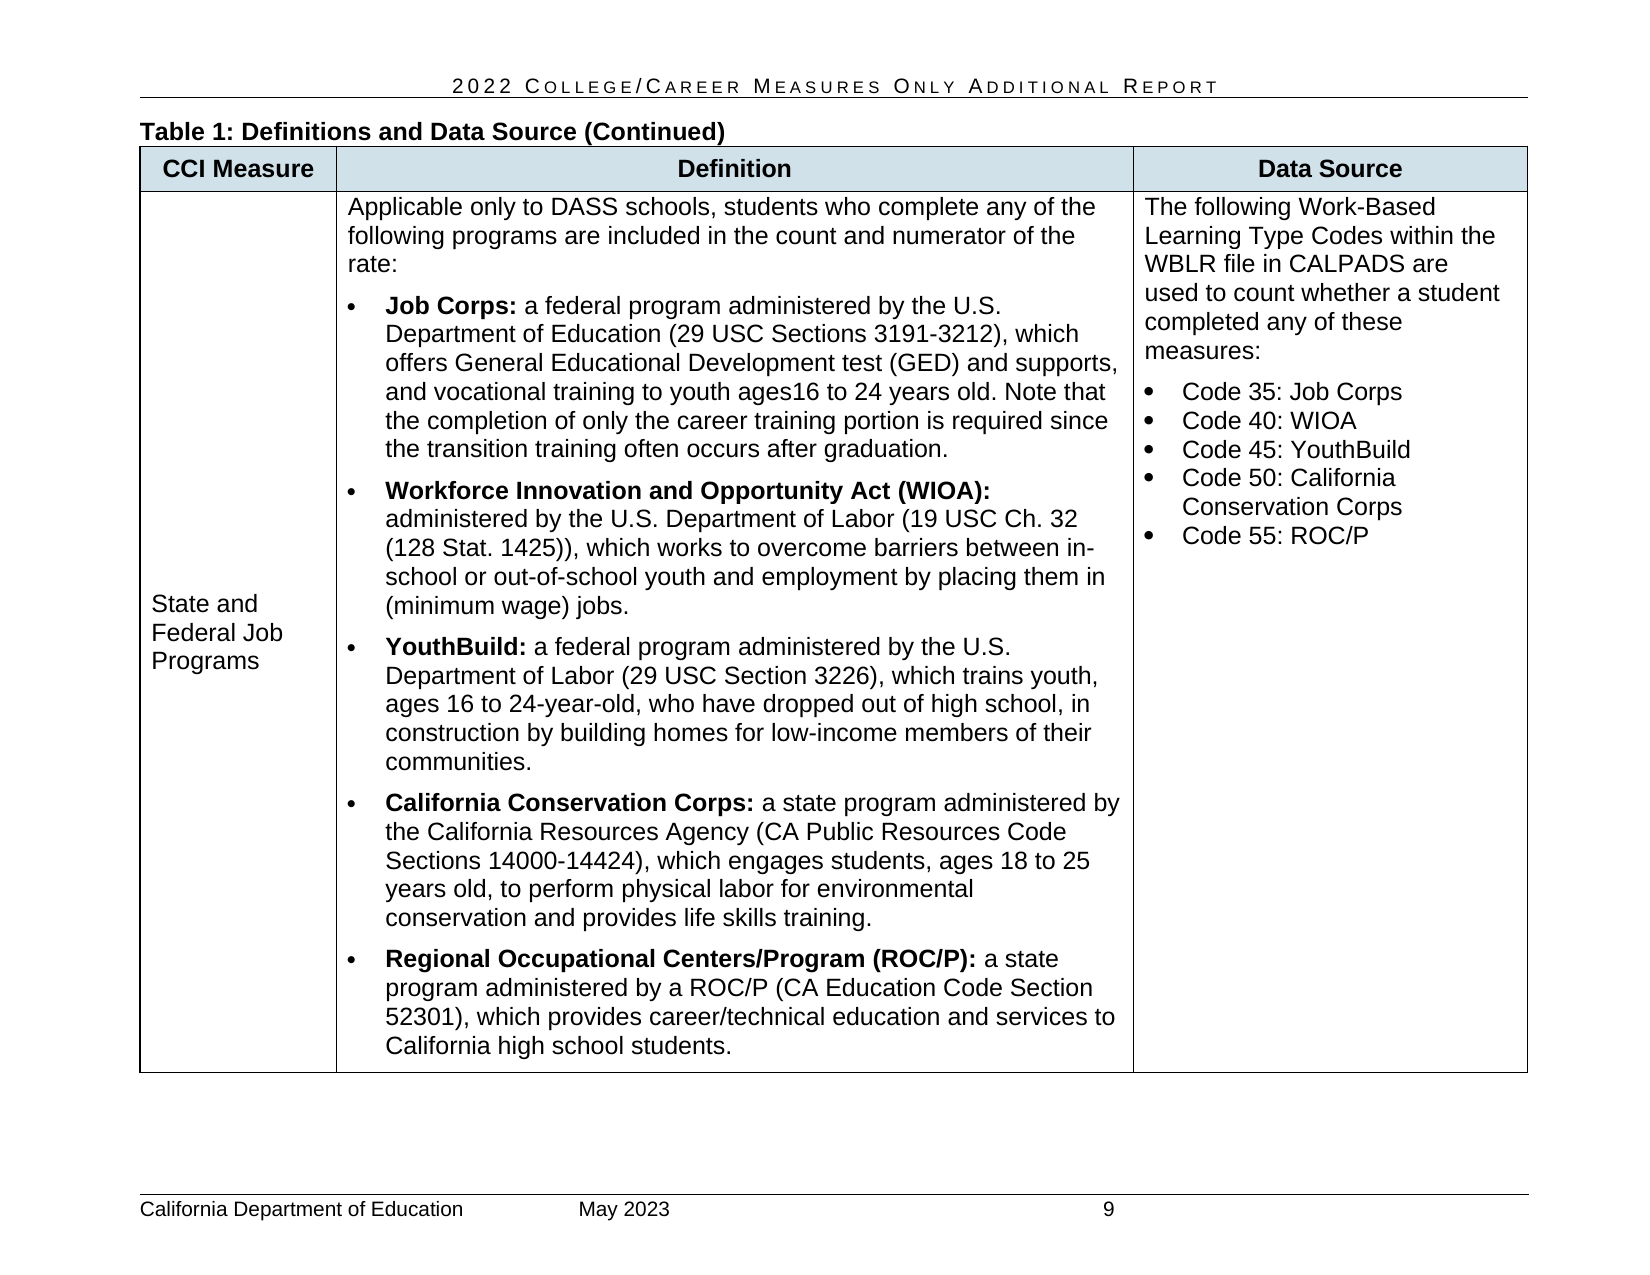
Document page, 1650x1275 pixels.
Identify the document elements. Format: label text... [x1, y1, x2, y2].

table_header CCI Measure [141, 147, 336, 191]
text Table 1: Definitions and Data Source (Continued) [139, 117, 1528, 146]
table_cell State and Federal Job Programs [141, 192, 336, 1072]
table_header Definition [337, 147, 1133, 191]
table_header Data Source [1134, 147, 1527, 191]
table_cell The following Work-Based Learning Type Codes within the WBLR file in CALPADS are used to count whether a student completed any of these measures: Code 35: Job Corps Code 40: WIOA Code 45: YouthBuild Code 50: California Conservation Corps Code 55: ROC/P [1134, 192, 1527, 1072]
table_cell Applicable only to DASS schools, students who complete any of the following programs are included in the count and numerator of the rate: Job Corps: a federal program administered by the U.S. Department of Education (29 USC Sections 3191-3212), which offers General Educational Development test (GED) and supports, and vocational training to youth ages16 to 24 years old. Note that the completion of only the career training portion is required since the transition training often occurs after graduation. Workforce Innovation and Opportunity Act (WIOA): administered by the U.S. Department of Labor (19 USC Ch. 32 (128 Stat. 1425)), which works to overcome barriers between in-school or out-of-school youth and employment by placing them in (minimum wage) jobs. YouthBuild: a federal program administered by the U.S. Department of Labor (29 USC Section 3226), which trains youth, ages 16 to 24-year-old, who have dropped out of high school, in construction by building homes for low-income members of their communities. California Conservation Corps: a state program administered by the California Resources Agency (CA Public Resources Code Sections 14000-14424), which engages students, ages 18 to 25 years old, to perform physical labor for environmental conservation and provides life skills training. Regional Occupational Centers/Program (ROC/P): a state program administered by a ROC/P (CA Education Code Section 52301), which provides career/technical education and services to California high school students. [337, 192, 1133, 1072]
